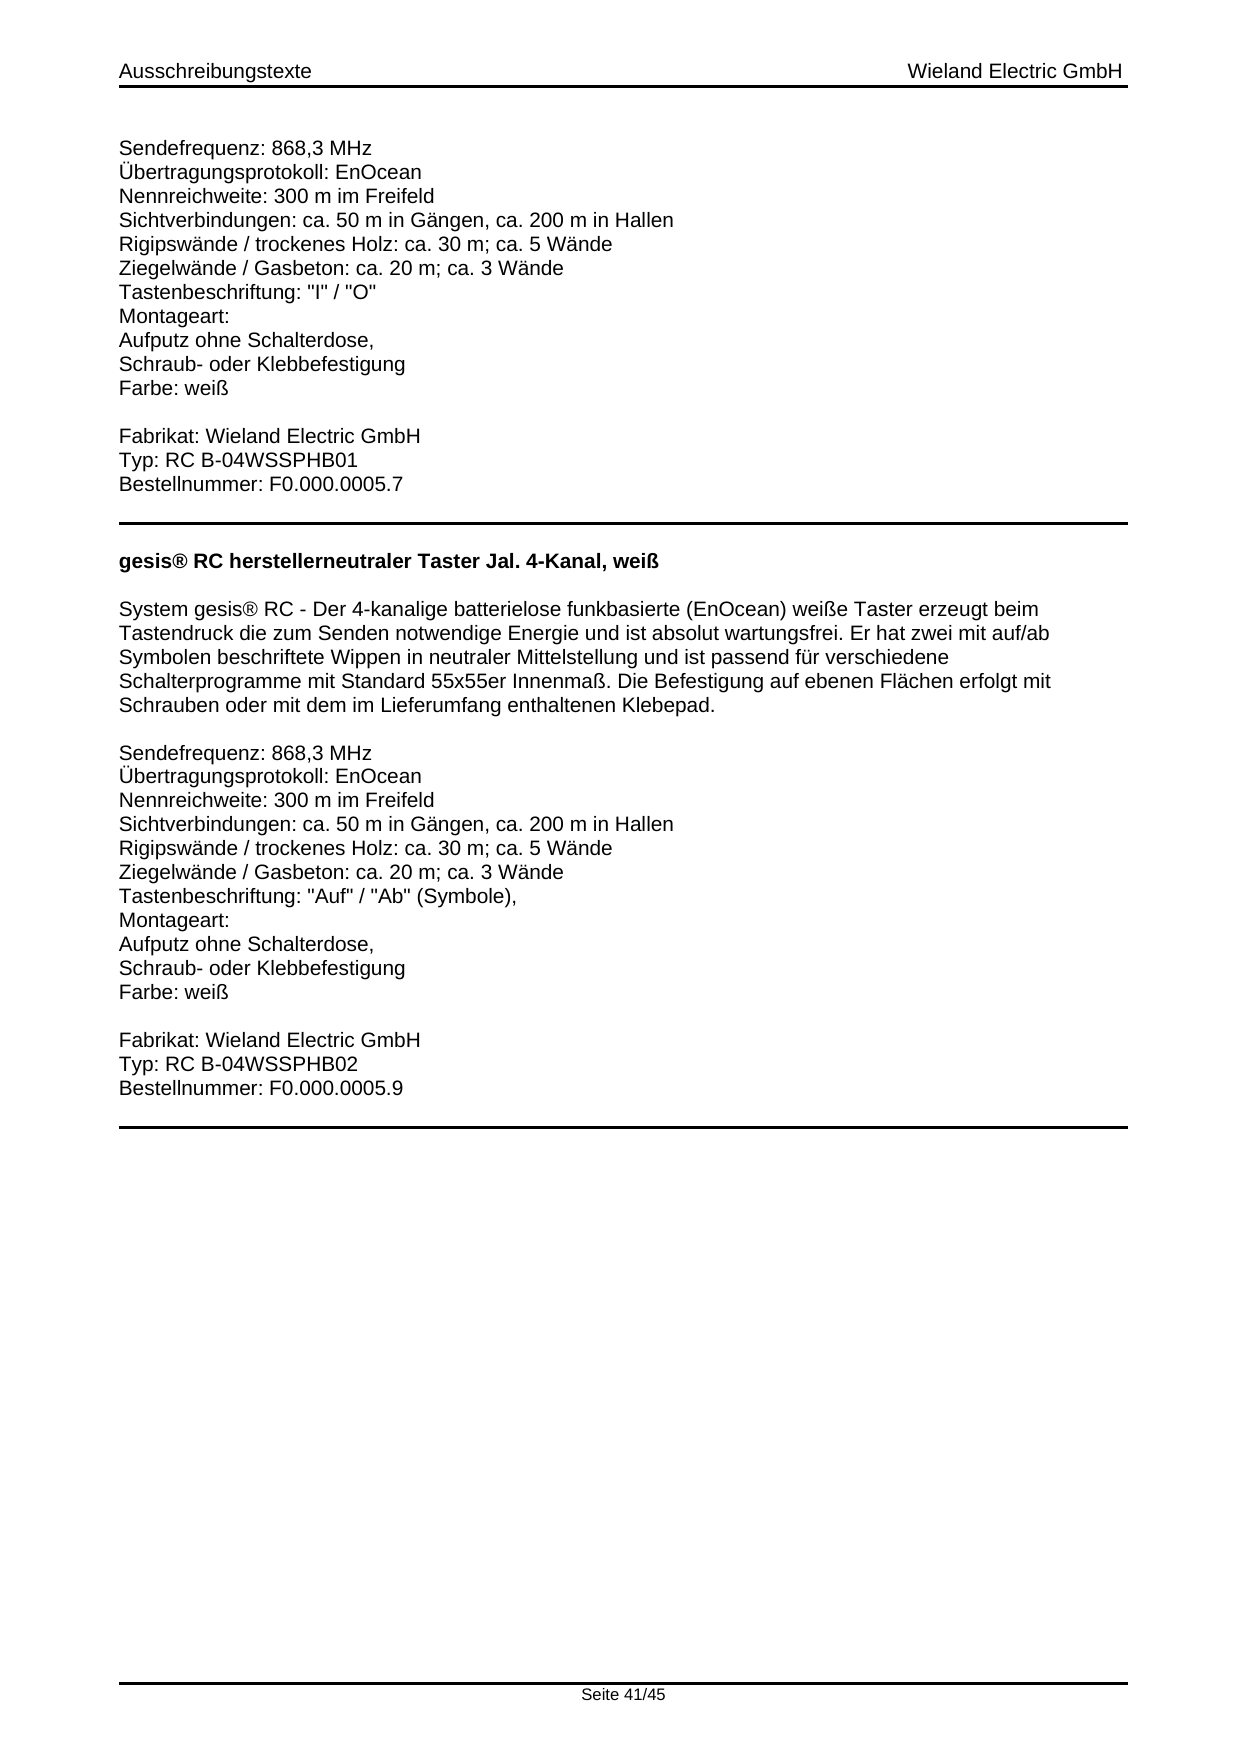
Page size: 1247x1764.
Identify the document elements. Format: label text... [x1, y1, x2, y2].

text Montageart: [119, 304, 1128, 328]
text Tastenbeschriftung: "Auf" / "Ab" (Symbole), [119, 884, 1128, 908]
text Sichtverbindungen: ca. 50 m in Gängen, ca. 200 m in Hallen [119, 208, 1128, 232]
text Montageart: [119, 908, 1128, 932]
text Farbe: weiß [119, 980, 1128, 1004]
text Aufputz ohne Schalterdose, [119, 328, 1128, 352]
text Schraub- oder Klebbefestigung [119, 956, 1128, 980]
text Nennreichweite: 300 m im Freifeld [119, 788, 1128, 812]
text Sendefrequenz: 868,3 MHz [119, 136, 1128, 160]
text Bestellnummer: F0.000.0005.9 [119, 1076, 1128, 1100]
text Ziegelwände / Gasbeton: ca. 20 m; ca. 3 Wände [119, 256, 1128, 280]
text Tastenbeschriftung: "I" / "O" [119, 280, 1128, 304]
text Aufputz ohne Schalterdose, [119, 932, 1128, 956]
text Rigipswände / trockenes Holz: ca. 30 m; ca. 5 Wände [119, 232, 1128, 256]
text gesis® RC herstellerneutraler Taster Jal. 4-Kanal, weiß [119, 549, 1128, 573]
text Rigipswände / trockenes Holz: ca. 30 m; ca. 5 Wände [119, 836, 1128, 860]
text System gesis® RC - Der 4-kanalige batterielose funkbasierte (EnOcean) weiße Taster erzeugt beim Tastendruck die zum Senden notwendige Energie und ist absolut wartungsfrei. Er hat zwei mit auf/ab Symbolen beschriftete Wippen in neutraler Mittelstellung und ist passend für verschiedene Schalterprogramme mit Standard 55x55er Innenmaß. Die Befestigung auf ebenen Flächen erfolgt mit Schrauben oder mit dem im Lieferumfang enthaltenen Klebepad. [119, 597, 1128, 716]
text Sendefrequenz: 868,3 MHz [119, 740, 1128, 764]
text Übertragungsprotokoll: EnOcean [119, 764, 1128, 788]
text Fabrikat: Wieland Electric GmbH [119, 1028, 1128, 1052]
text Typ: RC B-04WSSPHB01 [119, 448, 1128, 472]
text Bestellnummer: F0.000.0005.7 [119, 472, 1128, 496]
text Nennreichweite: 300 m im Freifeld [119, 184, 1128, 208]
text Typ: RC B-04WSSPHB02 [119, 1052, 1128, 1076]
text Übertragungsprotokoll: EnOcean [119, 160, 1128, 184]
text Fabrikat: Wieland Electric GmbH [119, 424, 1128, 448]
text Sichtverbindungen: ca. 50 m in Gängen, ca. 200 m in Hallen [119, 812, 1128, 836]
text Ziegelwände / Gasbeton: ca. 20 m; ca. 3 Wände [119, 860, 1128, 884]
text Farbe: weiß [119, 376, 1128, 400]
text Schraub- oder Klebbefestigung [119, 352, 1128, 376]
